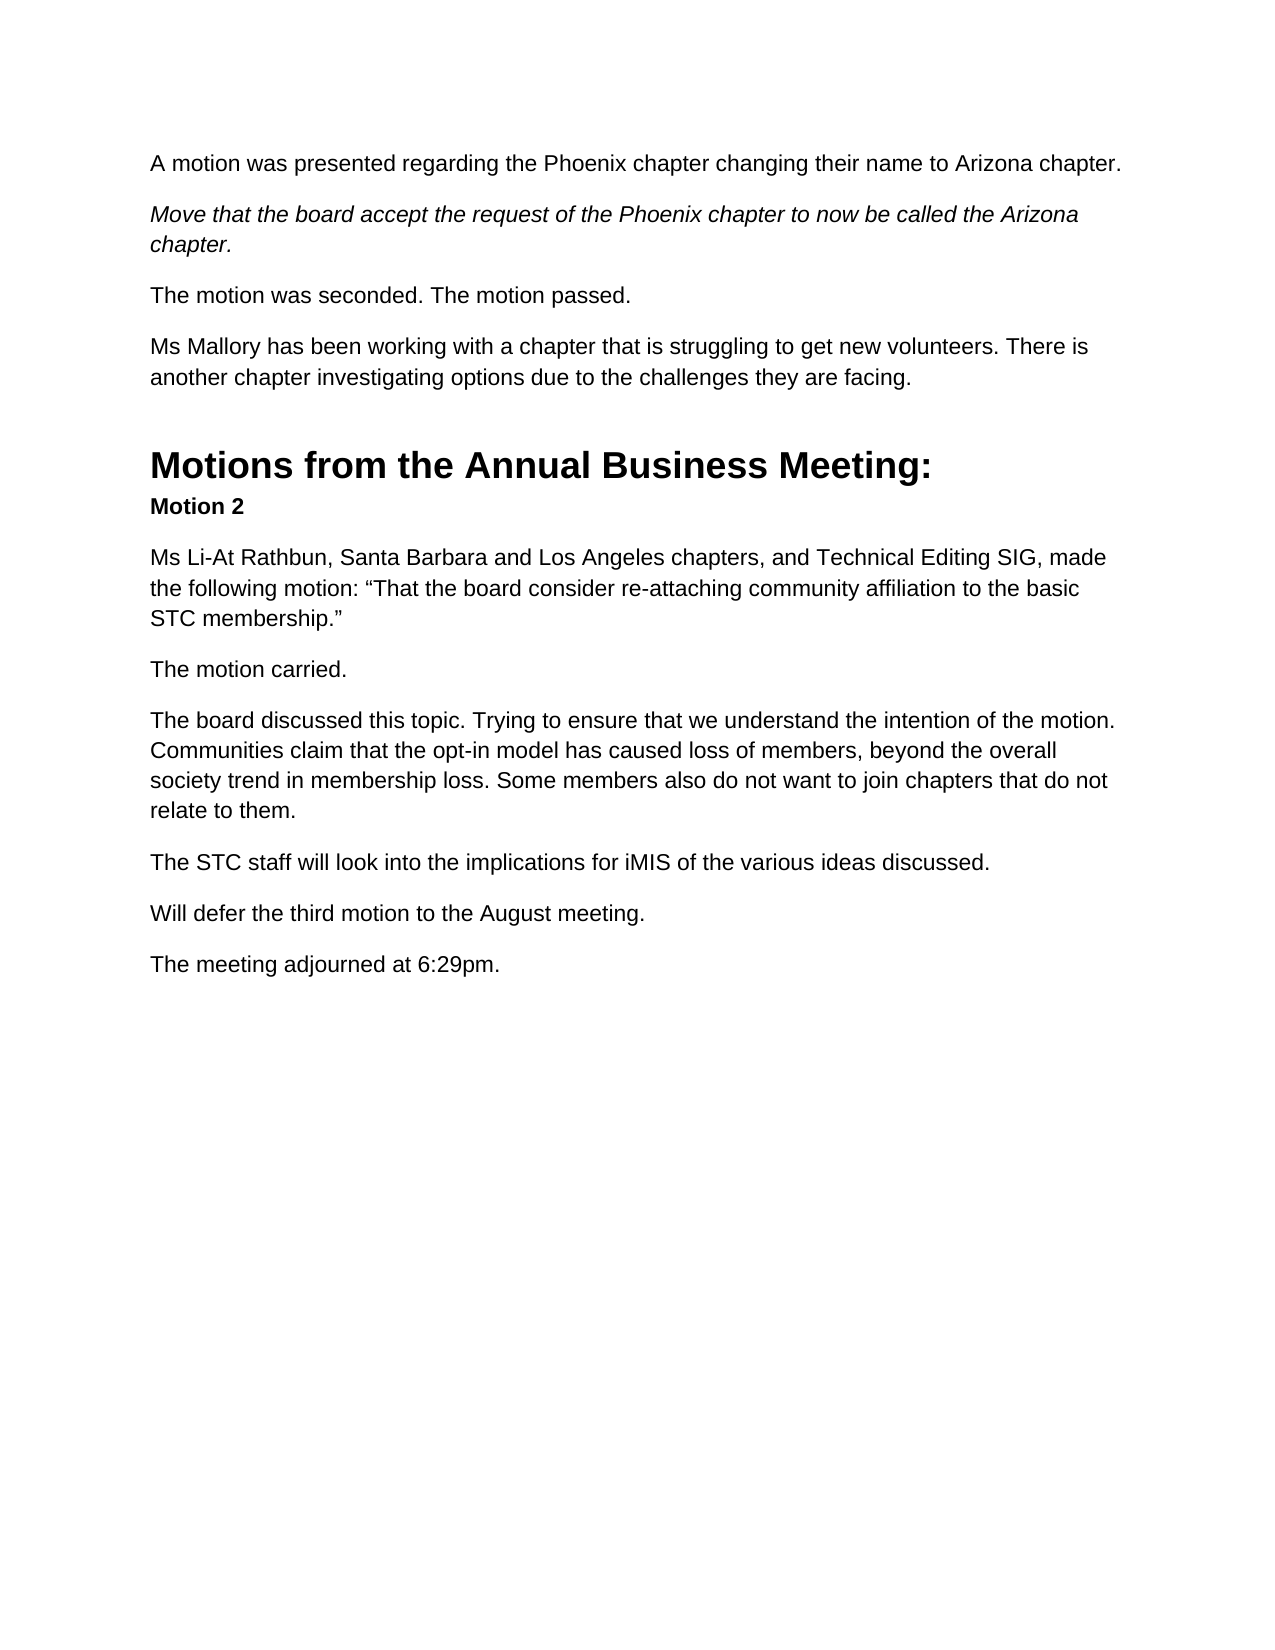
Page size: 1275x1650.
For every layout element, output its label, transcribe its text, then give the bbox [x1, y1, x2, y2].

text The STC staff will look into the implications for iMIS of the various ideas discussed. [150, 848, 1125, 875]
subtitle Motions from the Annual Business Meeting: [150, 444, 1125, 487]
text The motion carried. [150, 656, 1125, 682]
text The board discussed this topic. Trying to ensure that we understand the intention of the motion. Communities claim that the opt-in model has caused loss of members, beyond the overall society trend in membership loss. Some members also do not want to join chapters that do not relate to them. [150, 707, 1125, 824]
text The meeting adjourned at 6:29pm. [150, 951, 1125, 977]
text The motion was seconded. The motion passed. [150, 282, 1125, 309]
text Ms Mallory has been working with a chapter that is struggling to get new volunteers. There is another chapter investigating options due to the challenges they are facing. [150, 333, 1125, 390]
text Motion 2 [150, 493, 1125, 520]
text Will defer the third motion to the August meeting. [150, 899, 1125, 926]
text A motion was presented regarding the Phoenix chapter changing their name to Arizona chapter. [150, 150, 1125, 176]
text Move that the board accept the request of the Phoenix chapter to now be called the Arizona chapter. [150, 201, 1125, 258]
text Ms Li-At Rathbun, Santa Barbara and Los Angeles chapters, and Technical Editing SIG, made the following motion: “That the board consider re-attaching community affiliation to the basic STC membership.” [150, 544, 1125, 631]
